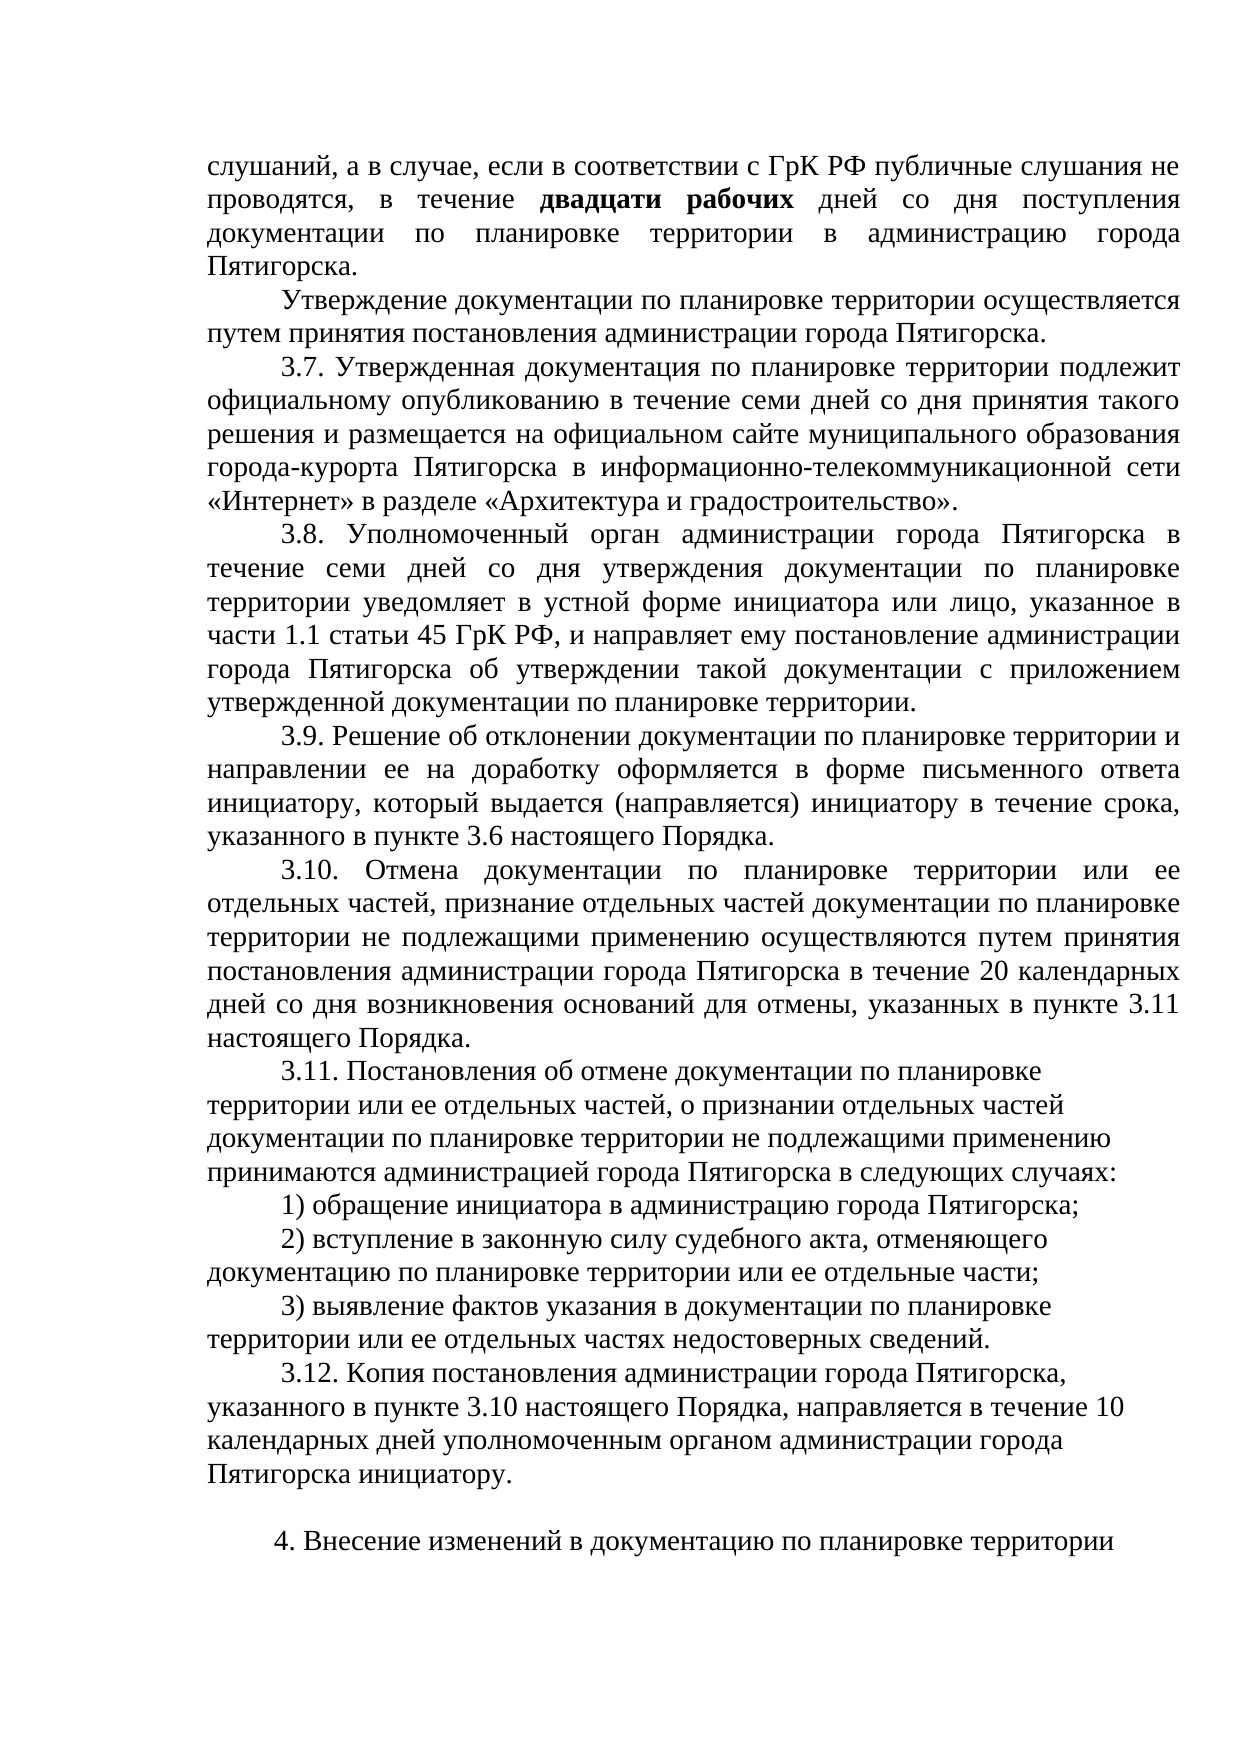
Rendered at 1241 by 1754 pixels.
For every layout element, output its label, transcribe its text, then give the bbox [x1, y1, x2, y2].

text 4. Внесение изменений в документацию по планировке территории [207, 1523, 1181, 1556]
text 3) выявление фактов указания в документации по планировке территории или ее отдельных частях недостоверных сведений. [207, 1288, 1181, 1355]
text 2) вступление в законную силу судебного акта, отменяющего документацию по планировке территории или ее отдельные части; [207, 1221, 1181, 1288]
text 1) обращение инициатора в администрацию города Пятигорска; [207, 1187, 1181, 1221]
text 3.7. Утвержденная документация по планировке территории подлежит официальному опубликованию в течение семи дней со дня принятия такого решения и размещается на официальном сайте муниципального образования города-курорта Пятигорска в информационно-телекоммуникационной сети «Интернет» в разделе «Архитектура и градостроительство». [207, 349, 1181, 517]
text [207, 148, 1181, 282]
text 3.10. Отмена документации по планировке территории или ее отдельных частей, признание отдельных частей документации по планировке территории не подлежащими применению осуществляются путем принятия постановления администрации города Пятигорска в течение 20 календарных дней со дня возникновения оснований для отмены, указанных в пункте 3.11 настоящего Порядка. [207, 852, 1181, 1053]
text 3.12. Копия постановления администрации города Пятигорска, указанного в пункте 3.10 настоящего Порядка, направляется в течение 10 календарных дней уполномоченным органом администрации города Пятигорска инициатору. [207, 1355, 1181, 1489]
text 3.9. Решение об отклонении документации по планировке территории и направлении ее на доработку оформляется в форме письменного ответа инициатору, который выдается (направляется) инициатору в течение срока, указанного в пункте 3.6 настоящего Порядка. [207, 718, 1181, 852]
text 3.8. Уполномоченный орган администрации города Пятигорска в течение семи дней со дня утверждения документации по планировке территории уведомляет в устной форме инициатора или лицо, указанное в части 1.1 статьи 45 ГрК РФ, и направляет ему постановление администрации города Пятигорска об утверждении такой документации с приложением утвержденной документации по планировке территории. [207, 517, 1181, 718]
text 3.11. Постановления об отмене документации по планировке территории или ее отдельных частей, о признании отдельных частей документации по планировке территории не подлежащими применению принимаются администрацией города Пятигорска в следующих случаях: [207, 1053, 1181, 1187]
text Утверждение документации по планировке территории осуществляется путем принятия постановления администрации города Пятигорска. [207, 282, 1181, 349]
